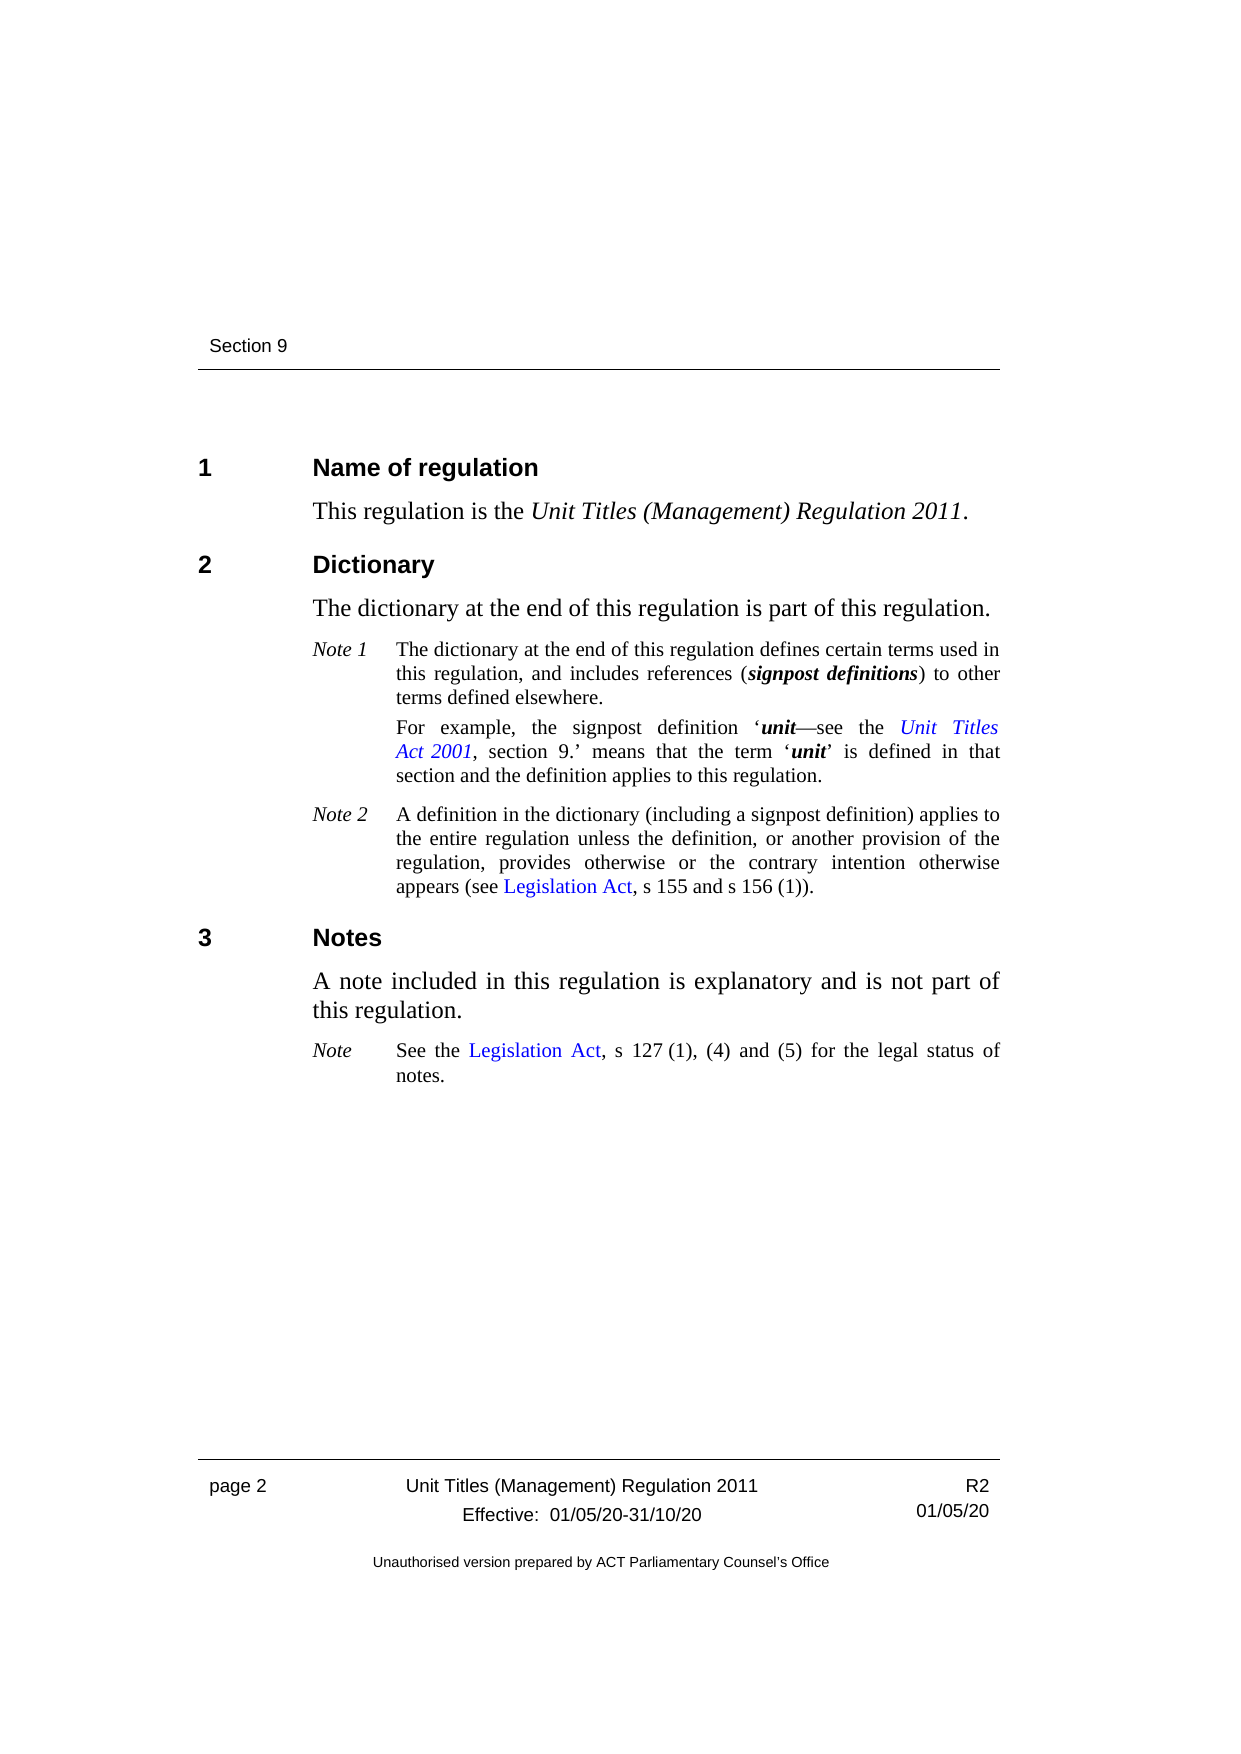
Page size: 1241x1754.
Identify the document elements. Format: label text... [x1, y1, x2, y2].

text For example, the signpost definition ‘unit—see the Unit Titles Act 2001, section 9.’ means that the term ‘unit’ is defined in that section and the definition applies to this regulation. [396, 715, 1000, 787]
text Note 1 The dictionary at the end of this regulation defines certain terms used in this regulation, and includes references (signpost definitions) to other terms defined elsewhere. [312, 637, 1000, 709]
text Note See the Legislation Act, s 127 (1), (4) and (5) for the legal status of notes. [312, 1038, 1000, 1087]
text A note included in this regulation is explanatory and is not part of this regulation. [312, 966, 1000, 1024]
text This regulation is the Unit Titles (Management) Regulation 2011. [312, 496, 1000, 525]
text 3 Notes [198, 923, 1000, 952]
text The dictionary at the end of this regulation is part of this regulation. [312, 593, 1000, 622]
text 2 Dictionary [198, 550, 1000, 579]
text Note 2 A definition in the dictionary (including a signpost definition) applies to the entire regulation unless the definition, or another provision of the regulation, provides otherwise or the contrary intention otherwise appears (see Legislation Act, s 155 and s 156 (1)). [312, 802, 1000, 898]
text 1 Name of regulation [198, 453, 1000, 482]
